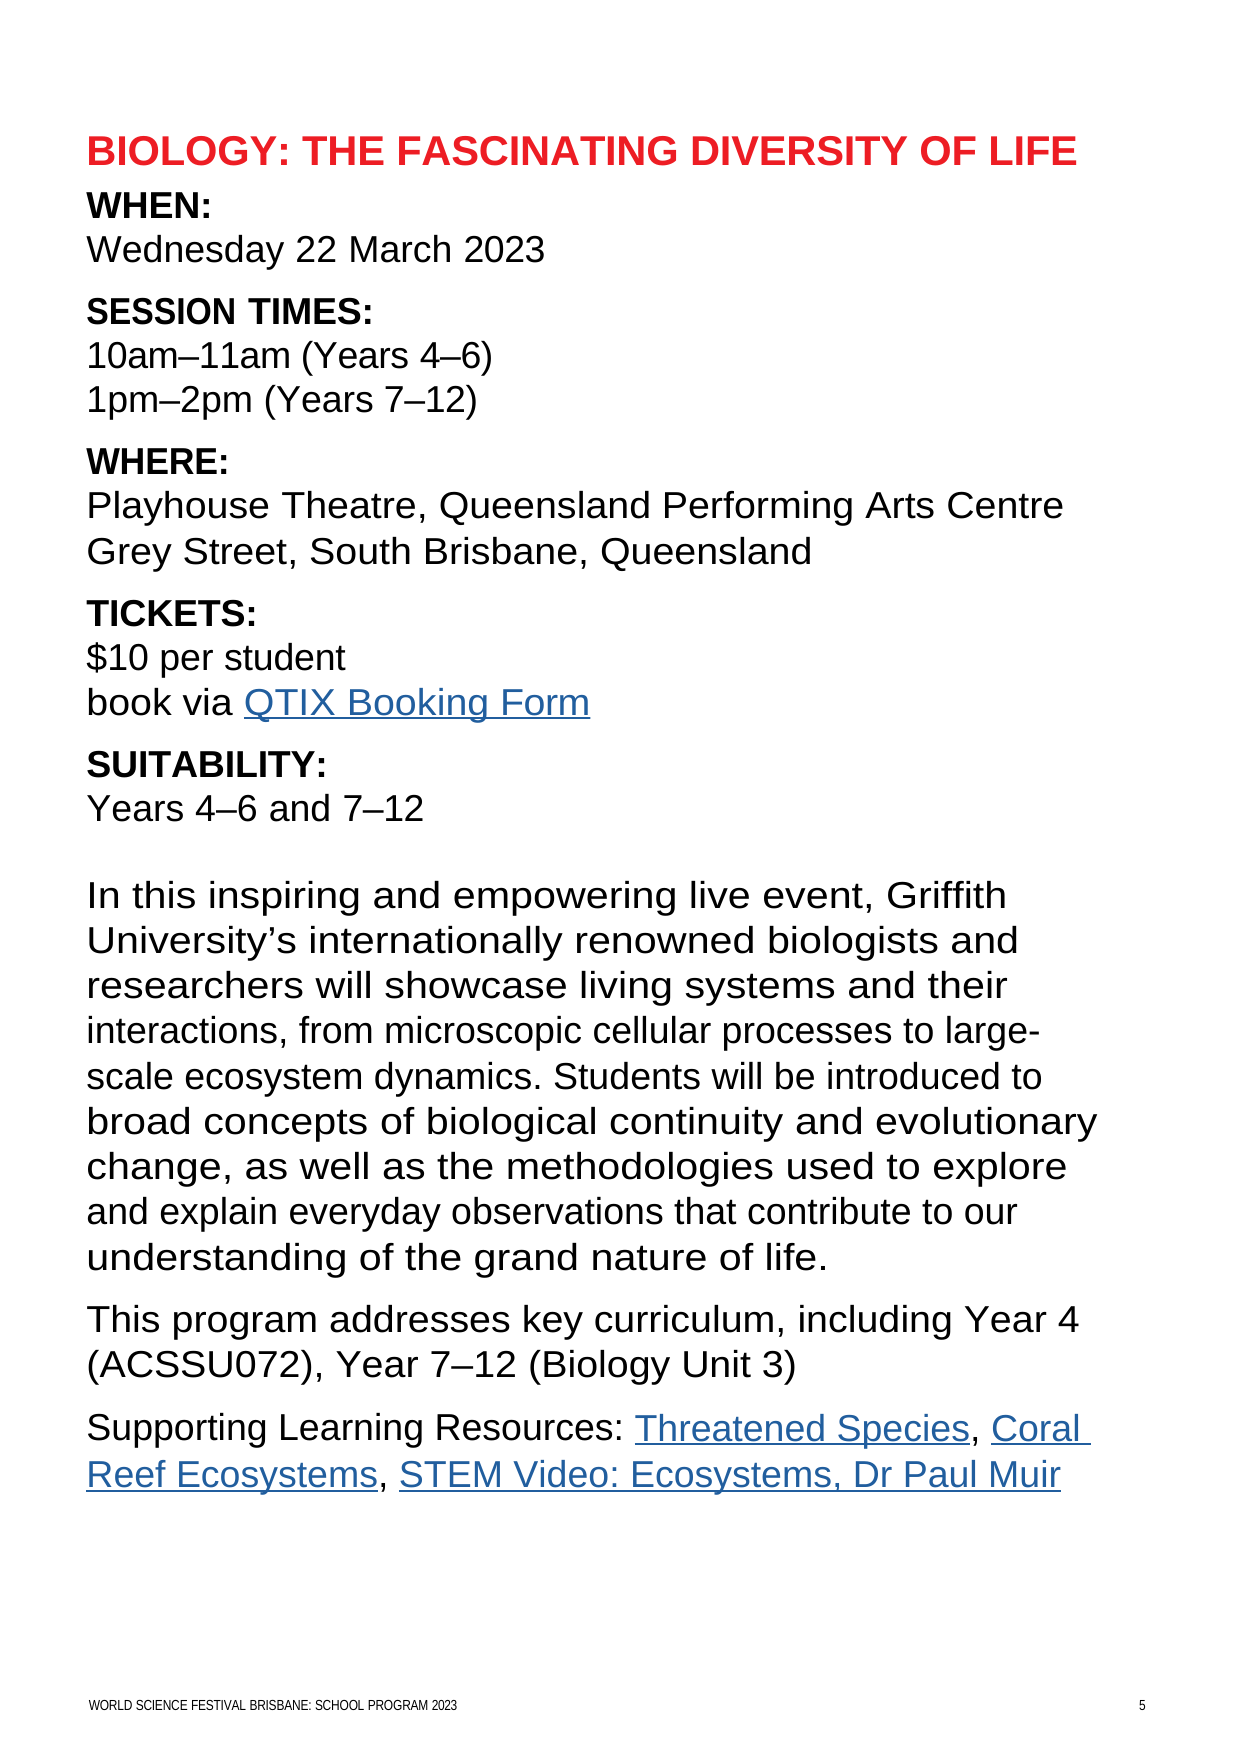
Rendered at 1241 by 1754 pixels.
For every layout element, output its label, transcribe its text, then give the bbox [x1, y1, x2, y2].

text book via QTIX Booking Form [86, 680, 1122, 723]
text 1pm–2pm (Years 7–12) [86, 378, 1122, 421]
subtitle TICKETS: [86, 591, 1122, 634]
text 10am–11am (Years 4–6) [86, 333, 1122, 376]
subtitle WHEN: [86, 183, 1122, 226]
text In this inspiring and empowering live event, Griffith University’s internationally renowned biologists and researchers will showcase living systems and their interactions, from microscopic cellular processes to large- scale ecosystem dynamics. Students will be introduced to broad concepts of biological continuity and evolutionary change, as well as the methodologies used to explore and explain everyday observations that contribute to our understanding of the grand nature of life. [86, 873, 1122, 1278]
subtitle BIOLOGY: THE FASCINATING DIVERSITY OF LIFE [86, 133, 1122, 174]
text Wednesday 22 March 2023 [86, 227, 1122, 271]
subtitle SUITABILITY: [86, 742, 1122, 785]
text Playhouse Theatre, Queensland Performing Arts Centre Grey Street, South Brisbane, Queensland [86, 484, 1122, 572]
subtitle WHERE: [86, 439, 1122, 483]
text This program addresses key curriculum, including Year 4 (ACSSU072), Year 7–12 (Biology Unit 3) [86, 1297, 1122, 1385]
text $10 per student [86, 636, 1122, 679]
text Years 4–6 and 7–12 [86, 786, 1122, 829]
text Supporting Learning Resources: Threatened Species, Coral Reef Ecosystems, STEM Video: Ecosystems, Dr Paul Muir [86, 1405, 1122, 1496]
subtitle SESSION TIMES: [86, 289, 1122, 332]
